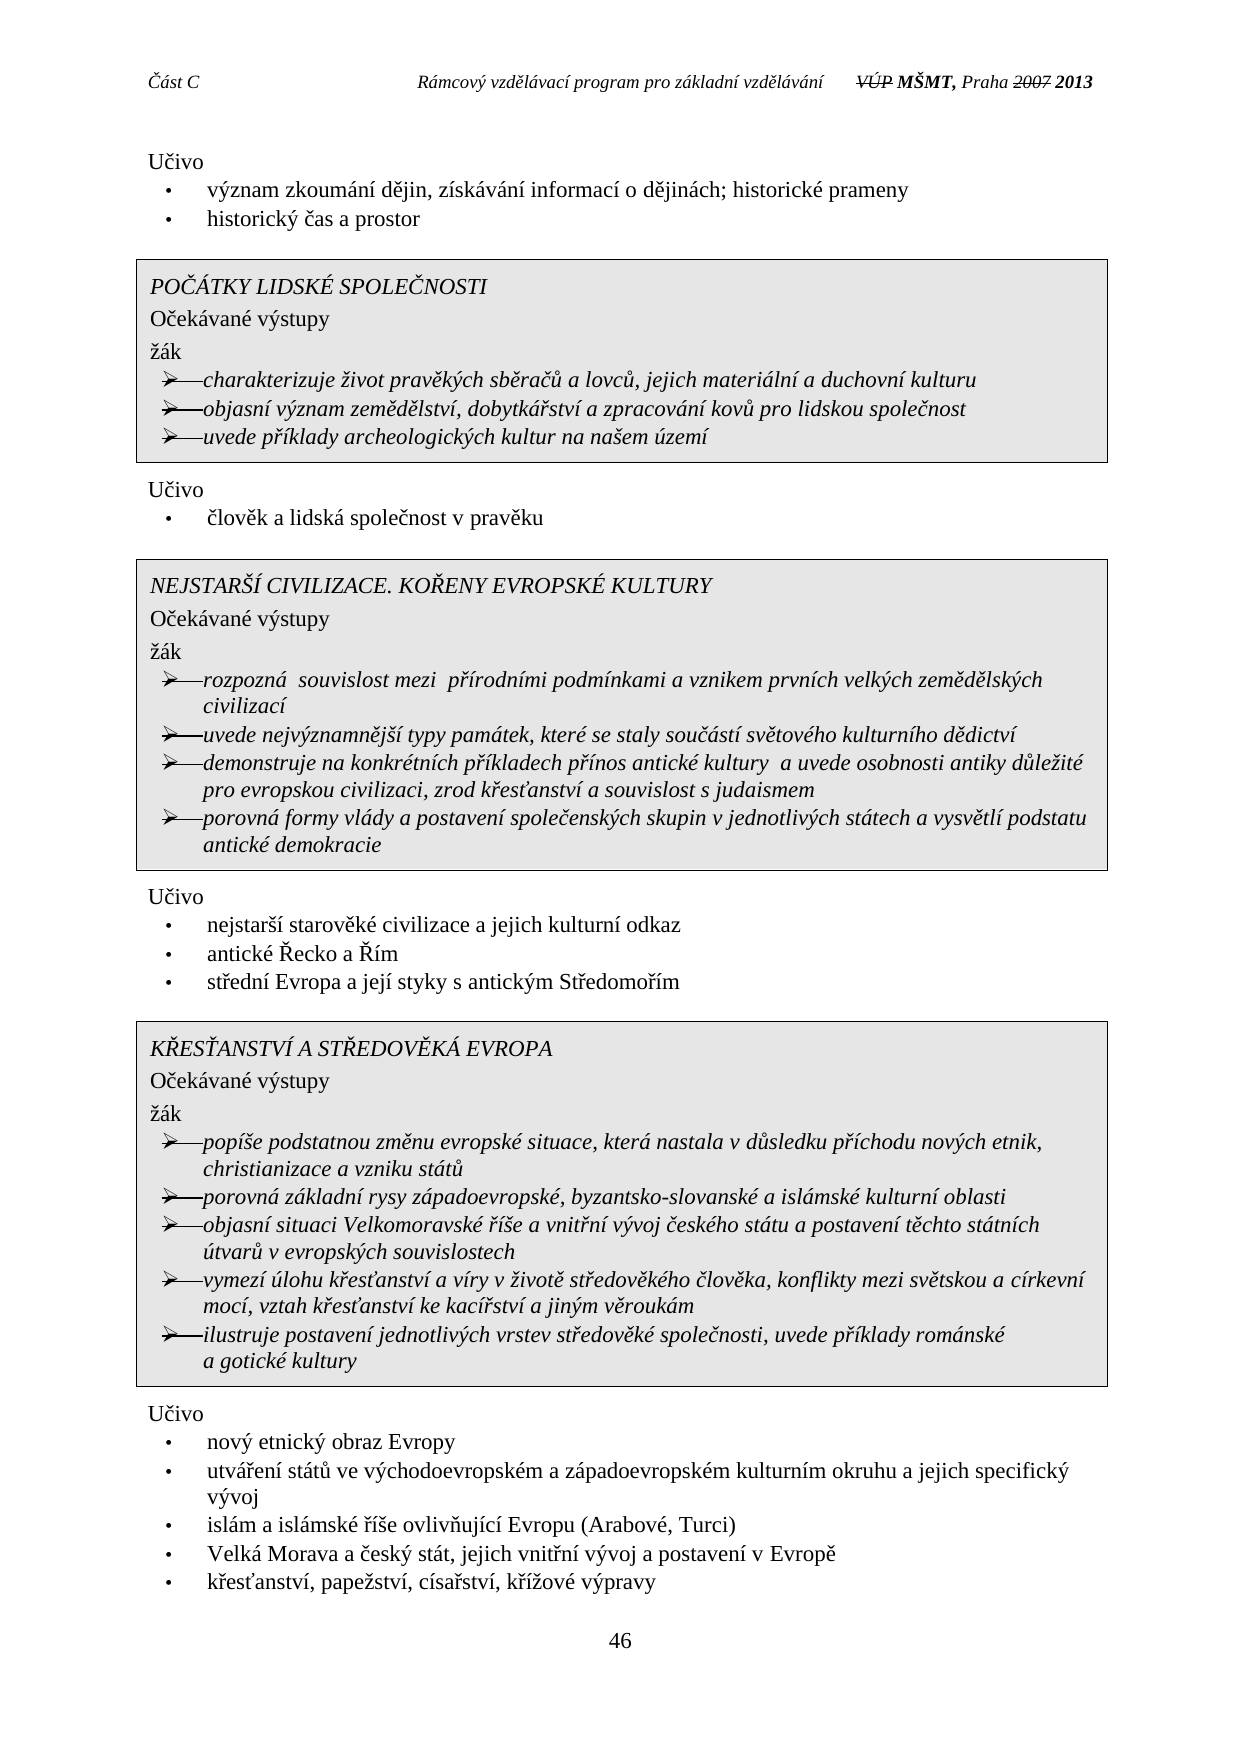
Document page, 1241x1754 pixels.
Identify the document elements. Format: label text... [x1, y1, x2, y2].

table_header POČÁTKY LIDSKÉ SPOLEČNOSTI Očekávané výstupy žák charakterizuje život pravěkých sběračů a lovců, jejich materiální a duchovní kulturu objasní význam zemědělství, dobytkářství a zpracování kovů pro lidskou společnost uvede příklady archeologických kultur na našem území [137, 260, 1107, 462]
text islám a islámské říše ovlivňující Evropu (Arabové, Turci) [165, 1511, 1081, 1538]
table_header KŘESŤANSTVÍ A STŘEDOVĚKÁ EVROPA Očekávané výstupy žák popíše podstatnou změnu evropské situace, která nastala v důsledku příchodu nových etnik, christianizace a vzniku států porovná základní rysy západoevropské, byzantsko-slovanské a islámské kulturní oblasti objasní situaci Velkomoravské říše a vnitřní vývoj českého státu a postavení těchto státních útvarů v evropských souvislostech vymezí úlohu křesťanství a víry v životě středověkého člověka, konflikty mezi světskou a církevní mocí, vztah křesťanství ke kacířství a jiným věroukám ilustruje postavení jednotlivých vrstev středověké společnosti, uvede příklady románské a gotické kultury [137, 1022, 1107, 1386]
text Učivo [148, 148, 1092, 174]
text křesťanství, papežství, císařství, křížové výpravy [165, 1568, 1081, 1595]
text Velká Morava a český stát, jejich vnitřní vývoj a postavení v Evropě [165, 1540, 1081, 1566]
text antické Řecko a Řím [165, 940, 1081, 966]
text historický čas a prostor [165, 204, 1081, 231]
text člověk a lidská společnost v pravěku [165, 504, 1081, 531]
text nový etnický obraz Evropy [165, 1428, 1081, 1454]
table_header NEJSTARŠÍ CIVILIZACE. KOŘENY EVROPSKÉ KULTURY Očekávané výstupy žák rozpozná souvislost mezi přírodními podmínkami a vznikem prvních velkých zemědělských civilizací uvede nejvýznamnější typy památek, které se staly součástí světového kulturního dědictví demonstruje na konkrétních příkladech přínos antické kultury a uvede osobnosti antiky důležité pro evropskou civilizaci, zrod křesťanství a souvislost s judaismem porovná formy vlády a postavení společenských skupin v jednotlivých státech a vysvětlí podstatu antické demokracie [137, 560, 1107, 869]
text střední Evropa a její styky s antickým Středomořím [165, 968, 1081, 995]
text význam zkoumání dějin, získávání informací o dějinách; historické prameny [165, 176, 1081, 202]
text Učivo [148, 1400, 1092, 1426]
text utváření států ve východoevropském a západoevropském kulturním okruhu a jejich specifický vývoj [165, 1457, 1081, 1509]
text Učivo [148, 883, 1092, 909]
text Učivo [148, 476, 1092, 502]
text nejstarší starověké civilizace a jejich kulturní odkaz [165, 911, 1081, 938]
